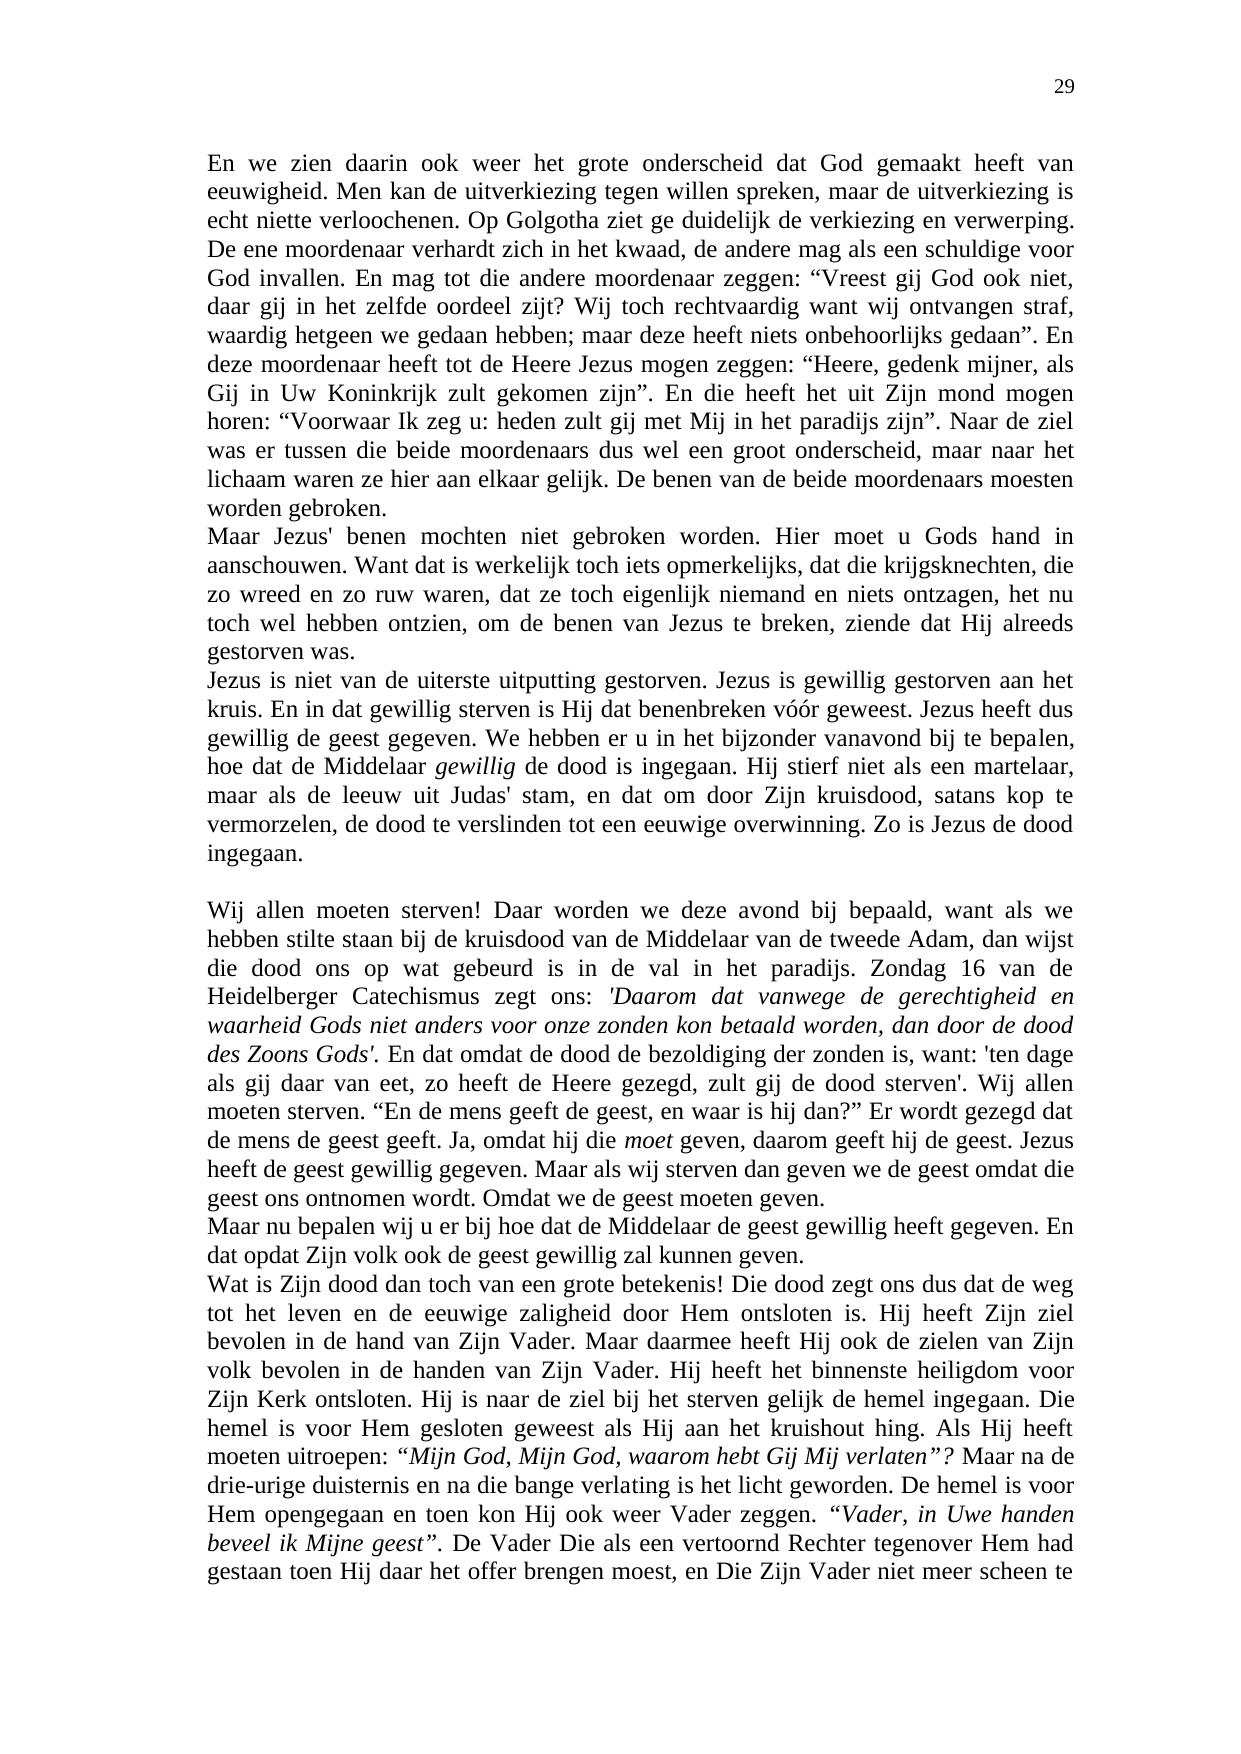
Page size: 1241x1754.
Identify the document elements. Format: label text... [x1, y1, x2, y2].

text En we zien daarin ook weer het grote onderscheid dat God gemaakt heeft van eeuwigheid. Men kan de uitverkiezing tegen willen spreken, maar de uitverkiezing is echt niette verloochenen. Op Golgotha ziet ge duidelijk de verkiezing en verwerping. De ene moordenaar verhardt zich in het kwaad, de andere mag als een schuldige voor God invallen. En mag tot die andere moordenaar zeggen: “Vreest gij God ook niet, daar gij in het zelfde oordeel zijt? Wij toch rechtvaardig want wij ontvangen straf, waardig hetgeen we gedaan hebben; maar deze heeft niets onbehoorlijks gedaan”. En deze moordenaar heeft tot de Heere Jezus mogen zeggen: “Heere, gedenk mijner, als Gij in Uw Koninkrijk zult gekomen zijn”. En die heeft het uit Zijn mond mogen horen: “Voorwaar Ik zeg u: heden zult gij met Mij in het paradijs zijn”. Naar de ziel was er tussen die beide moordenaars dus wel een groot onderscheid, maar naar het lichaam waren ze hier aan elkaar gelijk. De benen van de beide moordenaars moesten worden gebroken. [207, 148, 1075, 521]
text Maar nu bepalen wij u er bij hoe dat de Middelaar de geest gewillig heeft gegeven. En dat opdat Zijn volk ook de geest gewillig zal kunnen geven. [207, 1211, 1075, 1269]
text Maar Jezus' benen mochten niet gebroken worden. Hier moet u Gods hand in aanschouwen. Want dat is werkelijk toch iets opmerkelijks, dat die krijgsknechten, die zo wreed en zo ruw waren, dat ze toch eigenlijk niemand en niets ontzagen, het nu toch wel hebben ontzien, om de benen van Jezus te breken, ziende dat Hij alreeds gestorven was. [207, 521, 1075, 665]
text Jezus is niet van de uiterste uitputting gestorven. Jezus is gewillig gestorven aan het kruis. En in dat gewillig sterven is Hij dat benenbreken vóór geweest. Jezus heeft dus gewillig de geest gegeven. We hebben er u in het bijzonder vanavond bij te bepalen, hoe dat de Middelaar gewillig de dood is ingegaan. Hij stierf niet als een martelaar, maar als de leeuw uit Judas' stam, en dat om door Zijn kruisdood, satans kop te vermorzelen, de dood te verslinden tot een eeuwige overwinning. Zo is Jezus de dood ingegaan. [207, 665, 1075, 866]
text Wij allen moeten sterven! Daar worden we deze avond bij bepaald, want als we hebben stilte staan bij de kruisdood van de Middelaar van de tweede Adam, dan wijst die dood ons op wat gebeurd is in de val in het paradijs. Zondag 16 van de Heidelberger Catechismus zegt ons: 'Daarom dat vanwege de gerechtigheid en waarheid Gods niet anders voor onze zonden kon betaald worden, dan door de dood des Zoons Gods'. En dat omdat de dood de bezoldiging der zonden is, want: 'ten dage als gij daar van eet, zo heeft de Heere gezegd, zult gij de dood sterven'. Wij allen moeten sterven. “En de mens geeft de geest, en waar is hij dan?” Er wordt gezegd dat de mens de geest geeft. Ja, omdat hij die moet geven, daarom geeft hij de geest. Jezus heeft de geest gewillig gegeven. Maar als wij sterven dan geven we de geest omdat die geest ons ontnomen wordt. Omdat we de geest moeten geven. [207, 895, 1075, 1211]
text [207, 1269, 1075, 1585]
